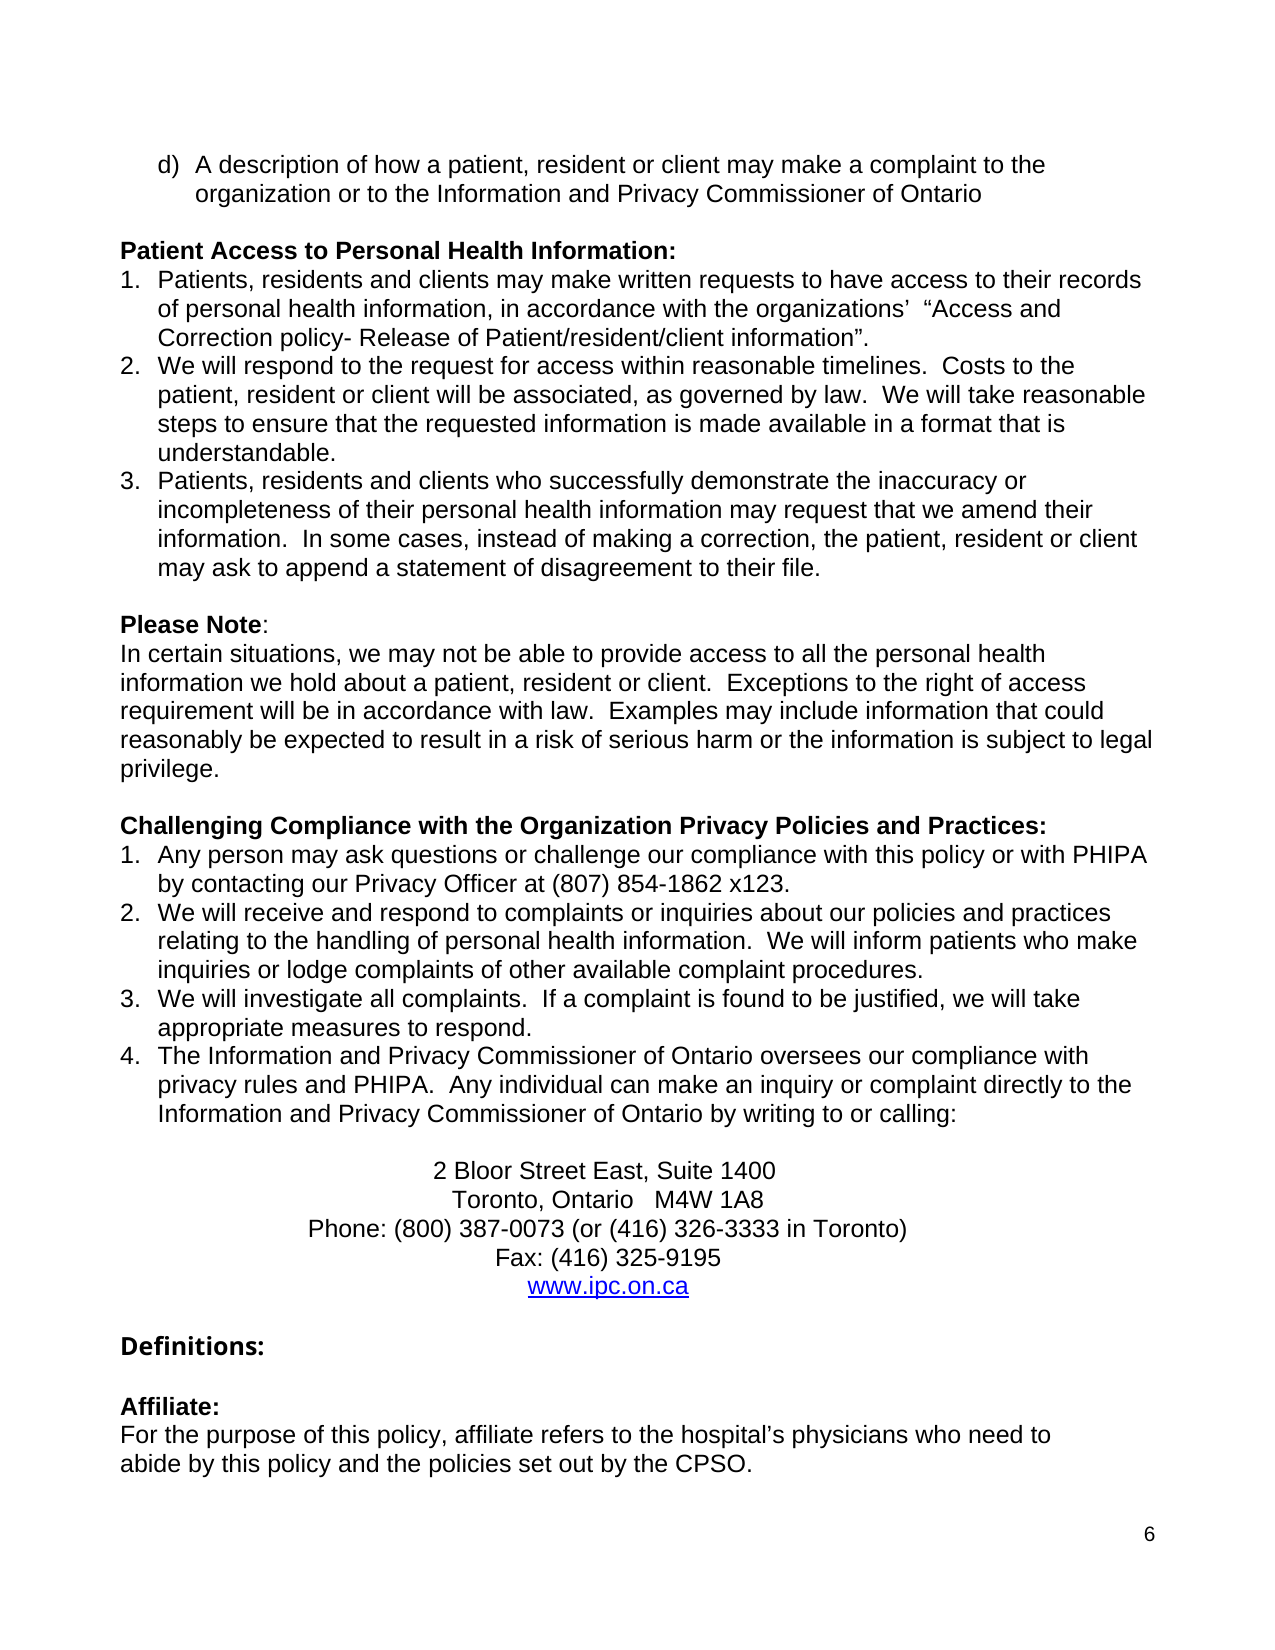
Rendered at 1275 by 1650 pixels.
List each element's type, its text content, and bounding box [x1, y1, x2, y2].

list Any person may ask questions or challenge our compliance with this policy or with PHIPA by contacting our Privacy Officer at (807) 854-1862 x123. [120, 840, 1155, 897]
text In certain situations, we may not be able to provide access to all the personal health information we hold about a patient, resident or client. Exceptions to the right of access requirement will be in accordance with law. Examples may include information that could reasonably be expected to result in a risk of serious harm or the information is subject to legal privilege. [120, 639, 1155, 782]
text Definitions: [120, 1329, 1096, 1363]
list We will receive and respond to complaints or inquiries about our policies and practices relating to the handling of personal health information. We will inform patients who make inquiries or lodge complaints of other available complaint procedures. [120, 897, 1155, 984]
list Patients, residents and clients who successfully demonstrate the inaccuracy or incompleteness of their personal health information may request that we amend their information. In some cases, instead of making a correction, the patient, resident or client may ask to append a statement of disagreement to their file. [120, 466, 1155, 581]
list A description of how a patient, resident or client may make a complaint to the organization or to the Information and Privacy Commissioner of Ontario. [157, 150, 1155, 207]
text Affiliate: [120, 1392, 1096, 1420]
list We will respond to the request for access within reasonable timelines. Costs to the patient, resident or client will be associated, as governed by law. We will take reasonable steps to ensure that the requested information is made available in a format that is understandable. [120, 351, 1155, 466]
list Patients, residents and clients may make written requests to have access to their records of personal health information, in accordance with the organizations’ “Access and Correction policy- Release of Patient/resident/client information”. [120, 265, 1155, 351]
text Phone: (800) 387-0073 (or (416) 326-3333 in Toronto) [120, 1214, 1096, 1242]
text For the purpose of this policy, affiliate refers to the hospital’s physicians who need to abide by this policy and the policies set out by the CPSO. [120, 1420, 1096, 1478]
text Patient Access to Personal Health Information: [120, 236, 1155, 265]
text Please Note: [120, 610, 1155, 639]
text www.ipc.on.ca [120, 1271, 1096, 1300]
text Fax: (416) 325-9195 [120, 1242, 1096, 1271]
text 2 Bloor Street East, Suite 1400 Toronto, Ontario M4W 1A8 [120, 1156, 1096, 1214]
text Challenging Compliance with the Organization Privacy Policies and Practices: [120, 811, 1155, 840]
list The Information and Privacy Commissioner of Ontario oversees our compliance with privacy rules and PHIPA. Any individual can make an inquiry or complaint directly to the Information and Privacy Commissioner of Ontario by writing to or calling: [120, 1041, 1155, 1127]
list We will investigate all complaints. If a complaint is found to be justified, we will take appropriate measures to respond. [120, 984, 1155, 1041]
